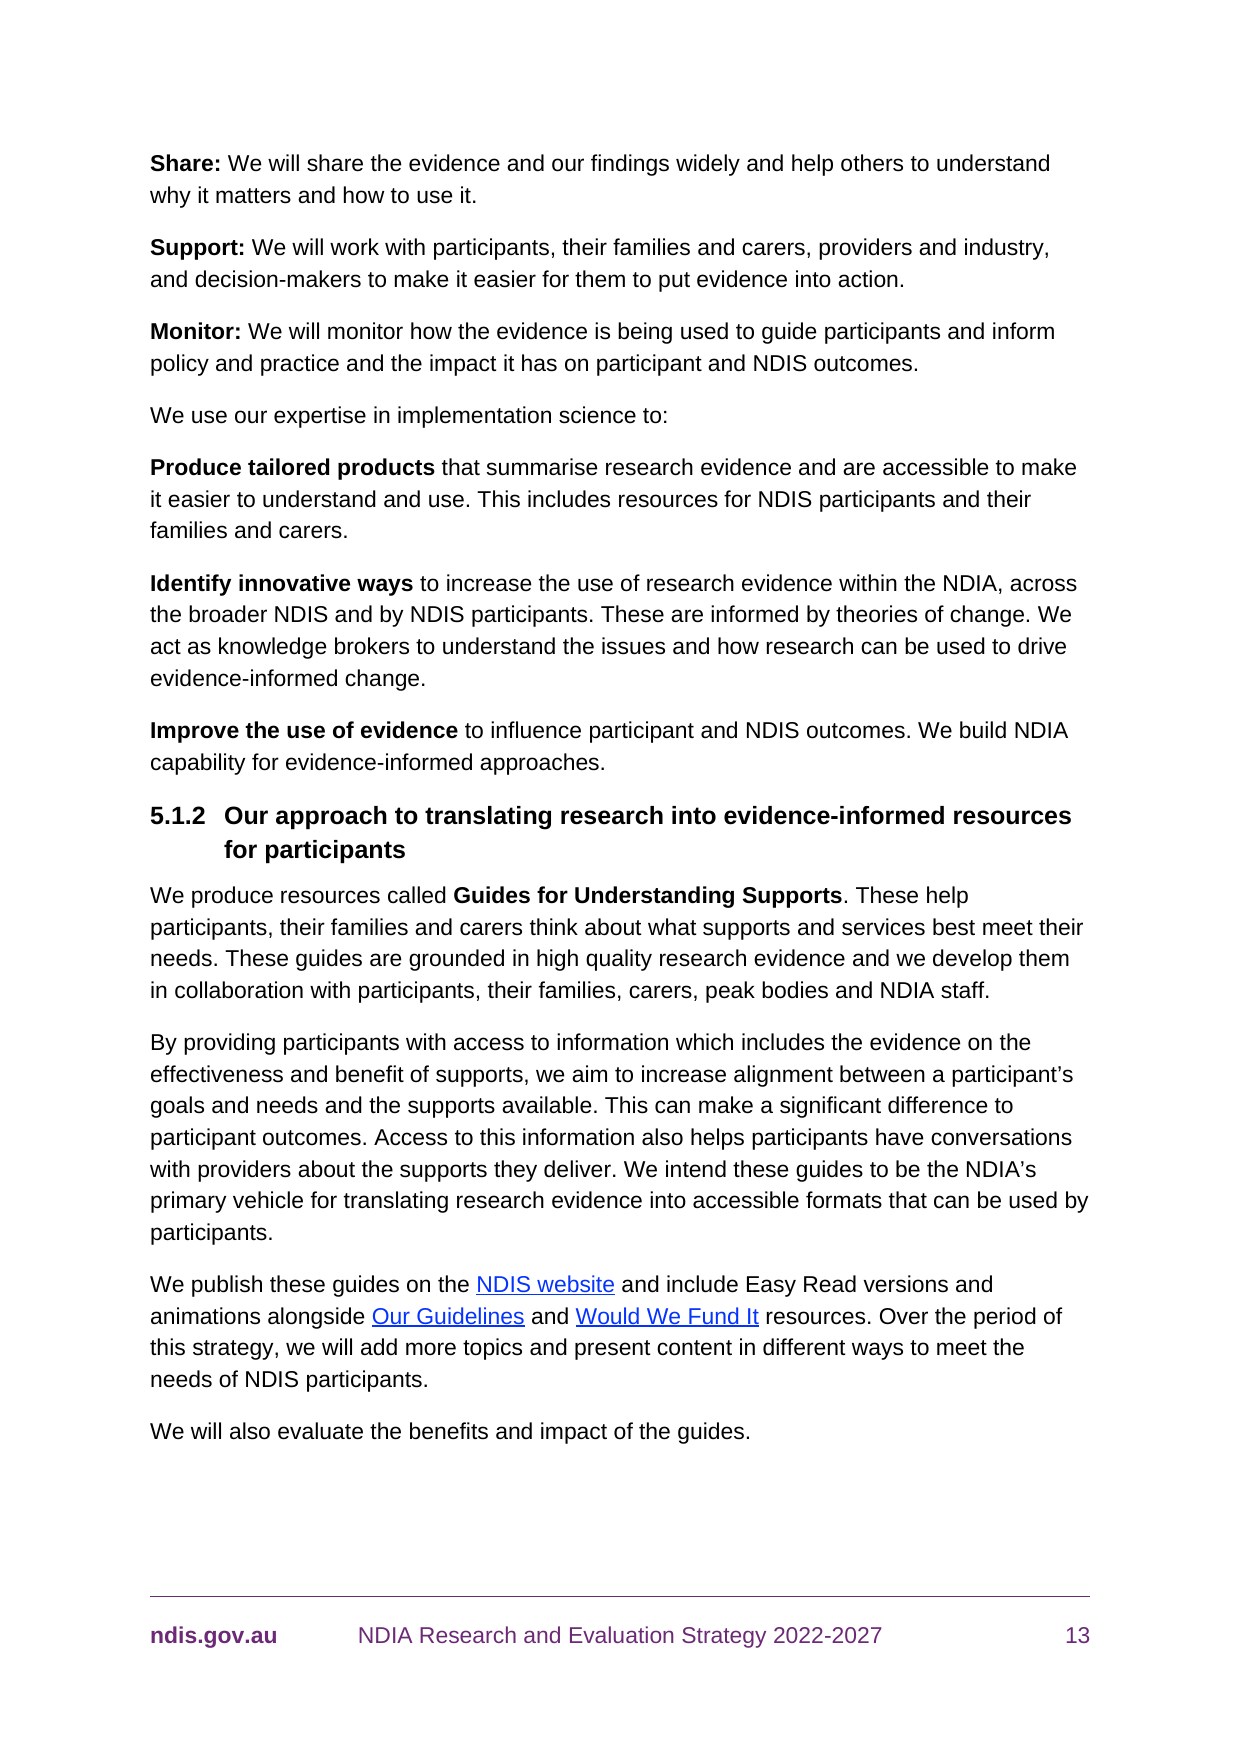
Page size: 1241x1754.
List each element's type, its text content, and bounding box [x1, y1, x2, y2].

text Monitor: We will monitor how the evidence is being used to guide participants and inform policy and practice and the impact it has on participant and NDIS outcomes. [150, 318, 1090, 376]
text By providing participants with access to information which includes the evidence on the effectiveness and benefit of supports, we aim to increase alignment between a participant’s goals and needs and the supports available. This can make a significant difference to participant outcomes. Access to this information also helps participants have conversations with providers about the supports they deliver. We intend these guides to be the NDIA’s primary vehicle for translating research evidence into accessible formats that can be used by participants. [150, 1029, 1090, 1245]
text We produce resources called Guides for Understanding Supports. These help participants, their families and carers think about what supports and services best meet their needs. These guides are grounded in high quality research evidence and we develop them in collaboration with participants, their families, carers, peak bodies and NDIA staff. [150, 882, 1090, 1003]
text Support: We will work with participants, their families and carers, providers and industry, and decision-makers to make it easier for them to put evidence into action. [150, 234, 1090, 292]
text We use our expertise in implementation science to: [150, 402, 1090, 428]
subtitle Our approach to translating research into evidence-informed resources for participants [150, 801, 1090, 864]
text Produce tailored products that summarise research evidence and are accessible to make it easier to understand and use. This includes resources for NDIS participants and their families and carers. [150, 454, 1090, 544]
text We will also evaluate the benefits and impact of the guides. [150, 1418, 1090, 1444]
text Share: We will share the evidence and our findings widely and help others to understand why it matters and how to use it. [150, 150, 1090, 208]
text Identify innovative ways to increase the use of research evidence within the NDIA, across the broader NDIS and by NDIS participants. These are informed by theories of change. We act as knowledge brokers to understand the issues and how research can be used to drive evidence-informed change. [150, 570, 1090, 691]
text We publish these guides on the NDIS website and include Easy Read versions and animations alongside Our Guidelines and Would We Fund It resources. Over the period of this strategy, we will add more topics and present content in different ways to meet the needs of NDIS participants. [150, 1271, 1090, 1392]
text Improve the use of evidence to influence participant and NDIS outcomes. We build NDIA capability for evidence-informed approaches. [150, 717, 1090, 775]
